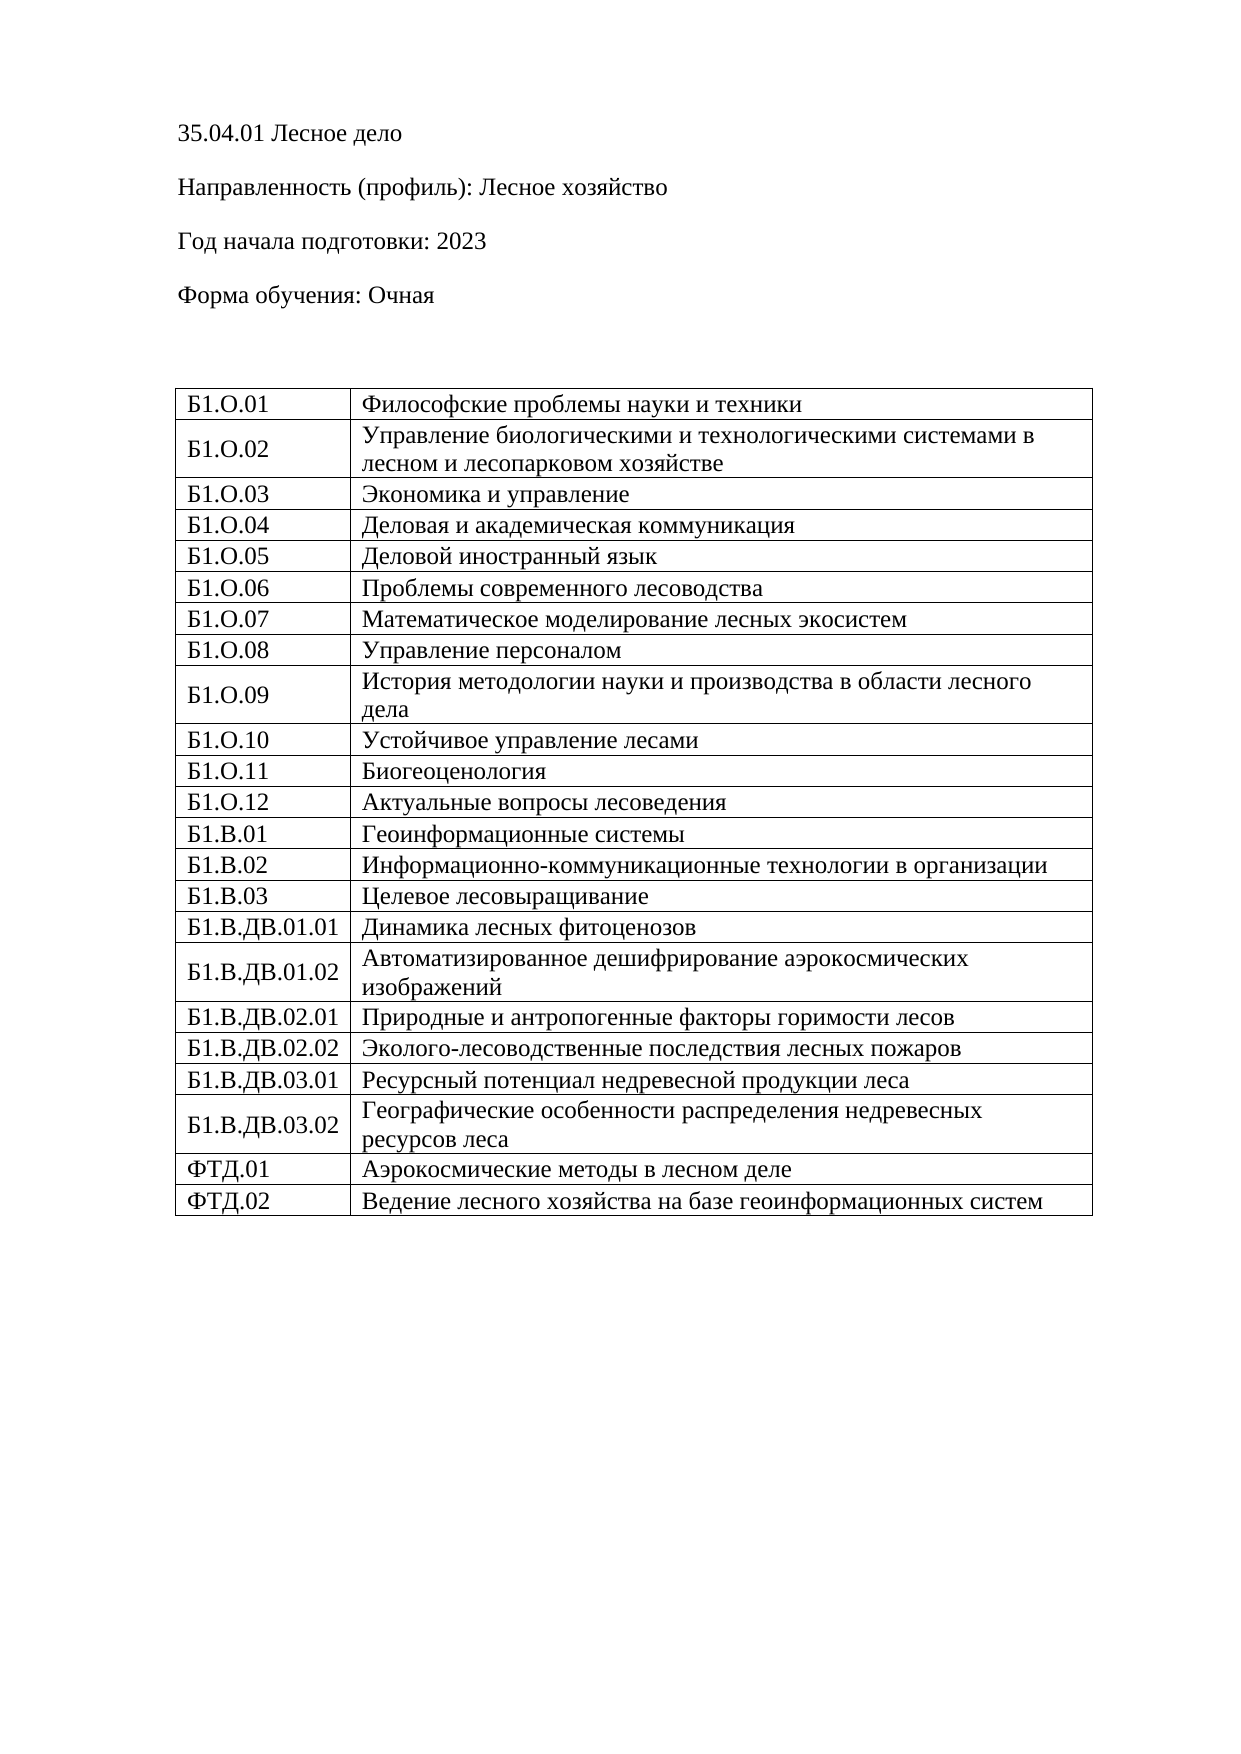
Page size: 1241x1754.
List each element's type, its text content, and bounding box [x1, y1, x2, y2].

table_cell Целевое лесовыращивание [351, 881, 1092, 911]
table_cell Б1.В.ДВ.03.01 [176, 1064, 350, 1094]
table_cell Б1.О.03 [176, 478, 350, 508]
text Год начала подготовки: 2023 [177, 226, 1152, 254]
table_cell Б1.В.02 [176, 849, 350, 879]
table_cell Б1.В.ДВ.03.02 [176, 1095, 350, 1153]
table_cell Ресурсный потенциал недревесной продукции леса [351, 1064, 1092, 1094]
table_cell Деловой иностранный язык [351, 541, 1092, 571]
table_cell Б1.В.03 [176, 881, 350, 911]
table_cell Б1.О.02 [176, 420, 350, 477]
table_cell Б1.В.ДВ.01.02 [176, 943, 350, 1001]
table_cell Б1.О.10 [176, 724, 350, 754]
table_cell Деловая и академическая коммуникация [351, 510, 1092, 540]
table_cell Биогеоценология [351, 756, 1092, 786]
table_cell Б1.В.ДВ.02.01 [176, 1002, 350, 1032]
table_cell Математическое моделирование лесных экосистем [351, 603, 1092, 633]
table_cell ФТД.01 [176, 1154, 350, 1184]
table_cell Аэрокосмические методы в лесном деле [351, 1154, 1092, 1184]
text Форма обучения: Очная [177, 280, 1152, 308]
table_cell Б1.О.09 [176, 666, 350, 723]
table_cell Ведение лесного хозяйства на базе геоинформационных систем [351, 1185, 1092, 1215]
table_cell ФТД.02 [176, 1185, 350, 1215]
table_cell Устойчивое управление лесами [351, 724, 1092, 754]
table_cell История методологии науки и производства в области лесного дела [351, 666, 1092, 723]
table_cell Экономика и управление [351, 478, 1092, 508]
table_cell Б1.В.ДВ.01.01 [176, 912, 350, 942]
table_cell Управление персоналом [351, 635, 1092, 665]
table_cell Б1.О.08 [176, 635, 350, 665]
table_cell Автоматизированное дешифрирование аэрокосмических изображений [351, 943, 1092, 1001]
table_cell Б1.О.06 [176, 572, 350, 602]
table_cell Б1.В.01 [176, 818, 350, 848]
table_cell Проблемы современного лесоводства [351, 572, 1092, 602]
table_cell Б1.О.07 [176, 603, 350, 633]
table_cell Б1.В.ДВ.02.02 [176, 1033, 350, 1063]
table_cell Динамика лесных фитоценозов [351, 912, 1092, 942]
text 35.04.01 Лесное дело [177, 118, 1152, 147]
table_cell Б1.О.12 [176, 787, 350, 817]
table_cell Б1.О.11 [176, 756, 350, 786]
table_cell Управление биологическими и технологическими системами в лесном и лесопарковом хозяйстве [351, 420, 1092, 477]
table_cell Б1.О.05 [176, 541, 350, 571]
table_cell Б1.О.04 [176, 510, 350, 540]
table_cell Природные и антропогенные факторы горимости лесов [351, 1002, 1092, 1032]
table_cell Геоинформационные системы [351, 818, 1092, 848]
table_cell Актуальные вопросы лесоведения [351, 787, 1092, 817]
table_cell Эколого-лесоводственные последствия лесных пожаров [351, 1033, 1092, 1063]
table_cell Географические особенности распределения недревесных ресурсов леса [351, 1095, 1092, 1153]
table_header Философские проблемы науки и техники [351, 389, 1092, 419]
text Направленность (профиль): Лесное хозяйство [177, 172, 1152, 201]
table_cell Информационно-коммуникационные технологии в организации [351, 849, 1092, 879]
table_header Б1.О.01 [176, 389, 350, 419]
